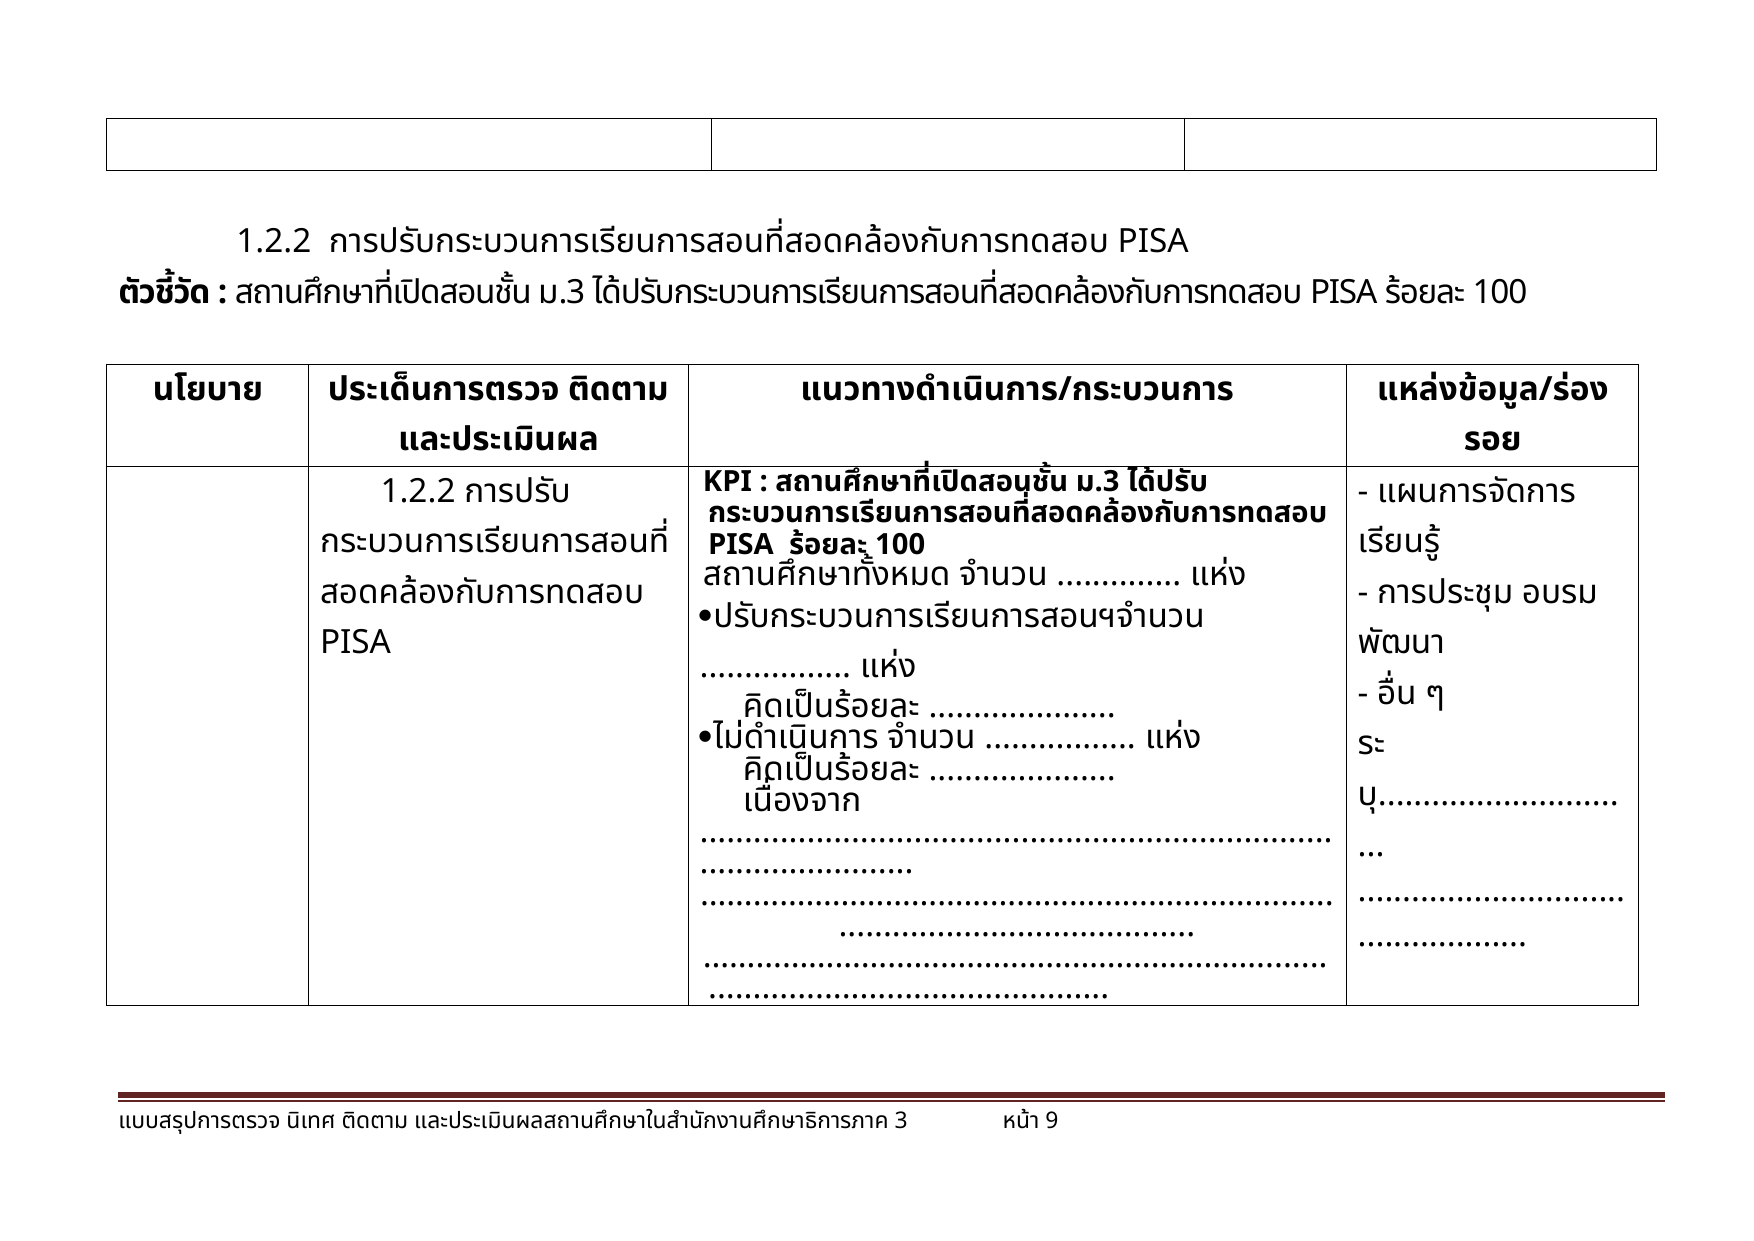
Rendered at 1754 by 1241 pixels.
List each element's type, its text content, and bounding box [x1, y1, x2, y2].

table_header แหล่งข้อมูล/ร่องรอย [1347, 365, 1638, 466]
table_cell [712, 119, 1184, 170]
table_header นโยบาย [107, 365, 308, 466]
table_cell 1.2.2 การปรับกระบวนการเรียนการสอนที่สอดคล้องกับการทดสอบ PISA [309, 467, 688, 1005]
table_header แนวทางดำเนินการ/กระบวนการ [689, 365, 1346, 466]
table_cell [107, 467, 308, 1005]
table_cell [1185, 119, 1656, 170]
table_cell KPI : สถานศึกษาที่เปิดสอนชั้น ม.3 ได้ปรับกระบวนการเรียนการสอนที่สอดคล้องกับการทดสอบ PISA ร้อยละ 100 สถานศึกษาทั้งหมด จำนวน .............. แห่ง ปรับกระบวนการเรียนการสอนฯจำนวน ................. แห่ง คิดเป็นร้อยละ ..................... ไม่ดำเนินการ จำนวน ................. แห่ง คิดเป็นร้อยละ ..................... เนื่องจาก ............................................................................................... ………………………………………………………................................................. ………………………………………………………..................................................... [689, 467, 1346, 1005]
text 1.2.2 การปรับกระบวนการเรียนการสอนที่สอดคล้องกับการทดสอบ PISA [118, 217, 1662, 267]
table_cell [107, 119, 711, 170]
table_header ประเด็นการตรวจ ติดตาม และประเมินผล [309, 365, 688, 466]
table_cell - แผนการจัดการเรียนรู้ - การประชุม อบรม พัฒนา - อื่น ๆ ระบุ.............................. ................................................. [1347, 467, 1638, 1005]
text ตัวชี้วัด : สถานศึกษาที่เปิดสอนชั้น ม.3 ได้ปรับกระบวนการเรียนการสอนที่สอดคล้องกับการทดสอบ PISA ร้อยละ 100 [118, 267, 1665, 318]
